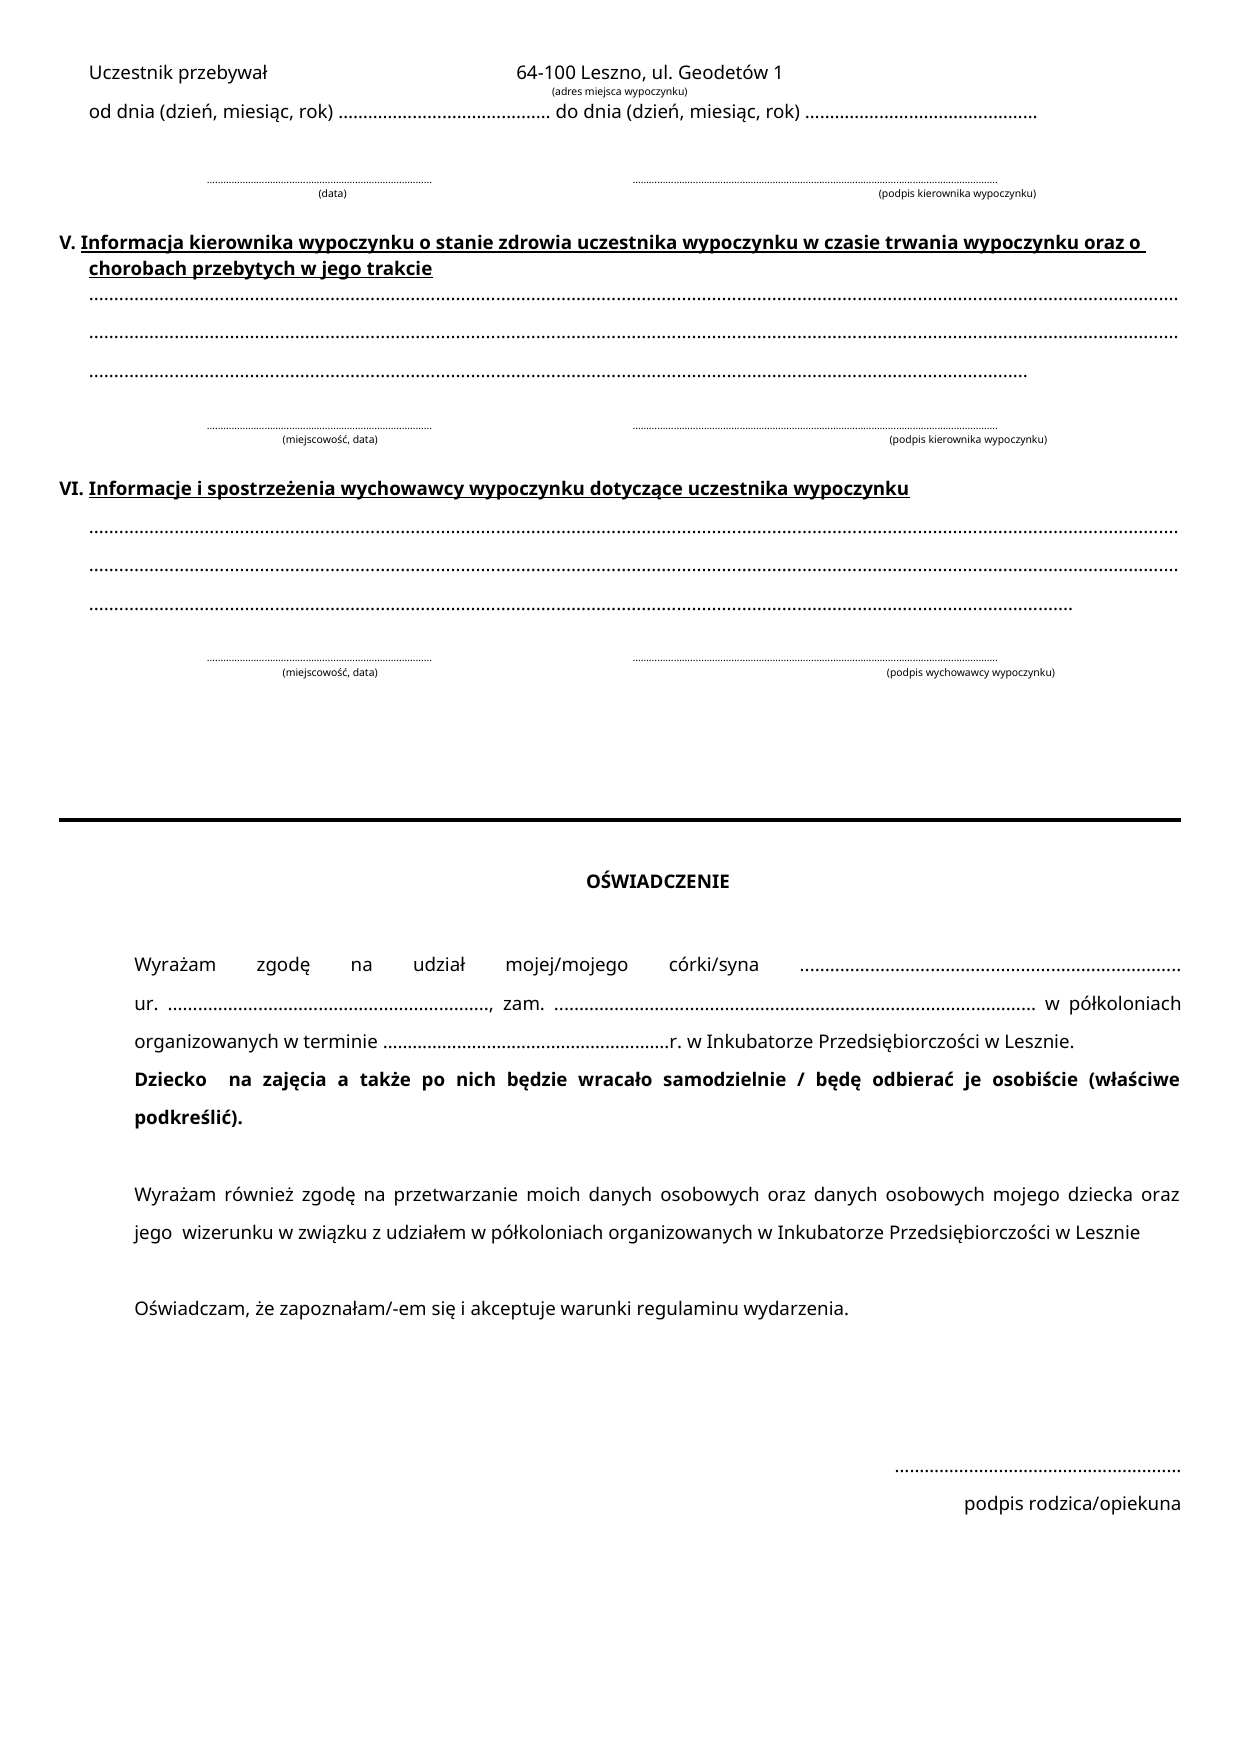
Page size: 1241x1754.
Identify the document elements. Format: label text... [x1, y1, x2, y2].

text V. Informacja kierownika wypoczynku o stanie zdrowia uczestnika wypoczynku w czasie trwania wypoczynku oraz o chorobach przebytych w jego trakcie [59, 229, 1181, 281]
text OŚWIADCZENIE [134, 868, 1181, 937]
text …………………………………………………………….………… ……………………………………………………………………………………………………………………. [133, 418, 1181, 432]
text (data) (podpis kierownika wypoczynku) [59, 187, 1181, 229]
text ............................................................................................................................................................................................................................................................................................................................................................................................................................................................................................................................................................................................................................................. [89, 281, 1181, 383]
text (adres miejsca wypoczynku) [89, 84, 1181, 99]
text VI. Informacje i spostrzeżenia wychowawcy wypoczynku dotyczące uczestnika wypoczynku [59, 475, 1181, 501]
text od dnia (dzień, miesiąc, rok) ……………………………….…… do dnia (dzień, miesiąc, rok) ……………………….….…...……… [59, 99, 1181, 124]
text ……………………….………………………… podpis rodzica/opiekuna [649, 1452, 1181, 1516]
text ...................................................................................................................................................................................................................................................................................................................................................................................................................................................................................................................................................................................................................................................... [89, 513, 1181, 615]
text Oświadczam, że zapoznałam/-em się i akceptuje warunki regulaminu wydarzenia. [134, 1296, 1181, 1321]
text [133, 172, 1181, 187]
text Dziecko na zajęcia a także po nich będzie wracało samodzielnie / będę odbierać je osobiście (właściwe podkreślić). [134, 1066, 1181, 1130]
text Uczestnik przebywał 64-100 Leszno, ul. Geodetów 1 [89, 59, 1181, 84]
text (miejscowość, data) (podpis kierownika wypoczynku) [59, 432, 1181, 475]
text …………………………………………………………….………… ……………………………………………………………………………………………………………………. [133, 651, 1181, 665]
text (miejscowość, data) (podpis wychowawcy wypoczynku) [59, 665, 1181, 679]
text Wyrażam również zgodę na przetwarzanie moich danych osobowych oraz danych osobowych mojego dziecka oraz jego wizerunku w związku z udziałem w półkoloniach organizowanych w Inkubatorze Przedsiębiorczości w Lesznie [134, 1181, 1181, 1245]
text Wyrażam zgodę na udział mojej/mojego córki/syna ............................................................................ ur. ................................................................, zam. ................................................................................................ w półkoloniach organizowanych w terminie ………………………………………………….r. w Inkubatorze Przedsiębiorczości w Lesznie. [134, 952, 1181, 1053]
